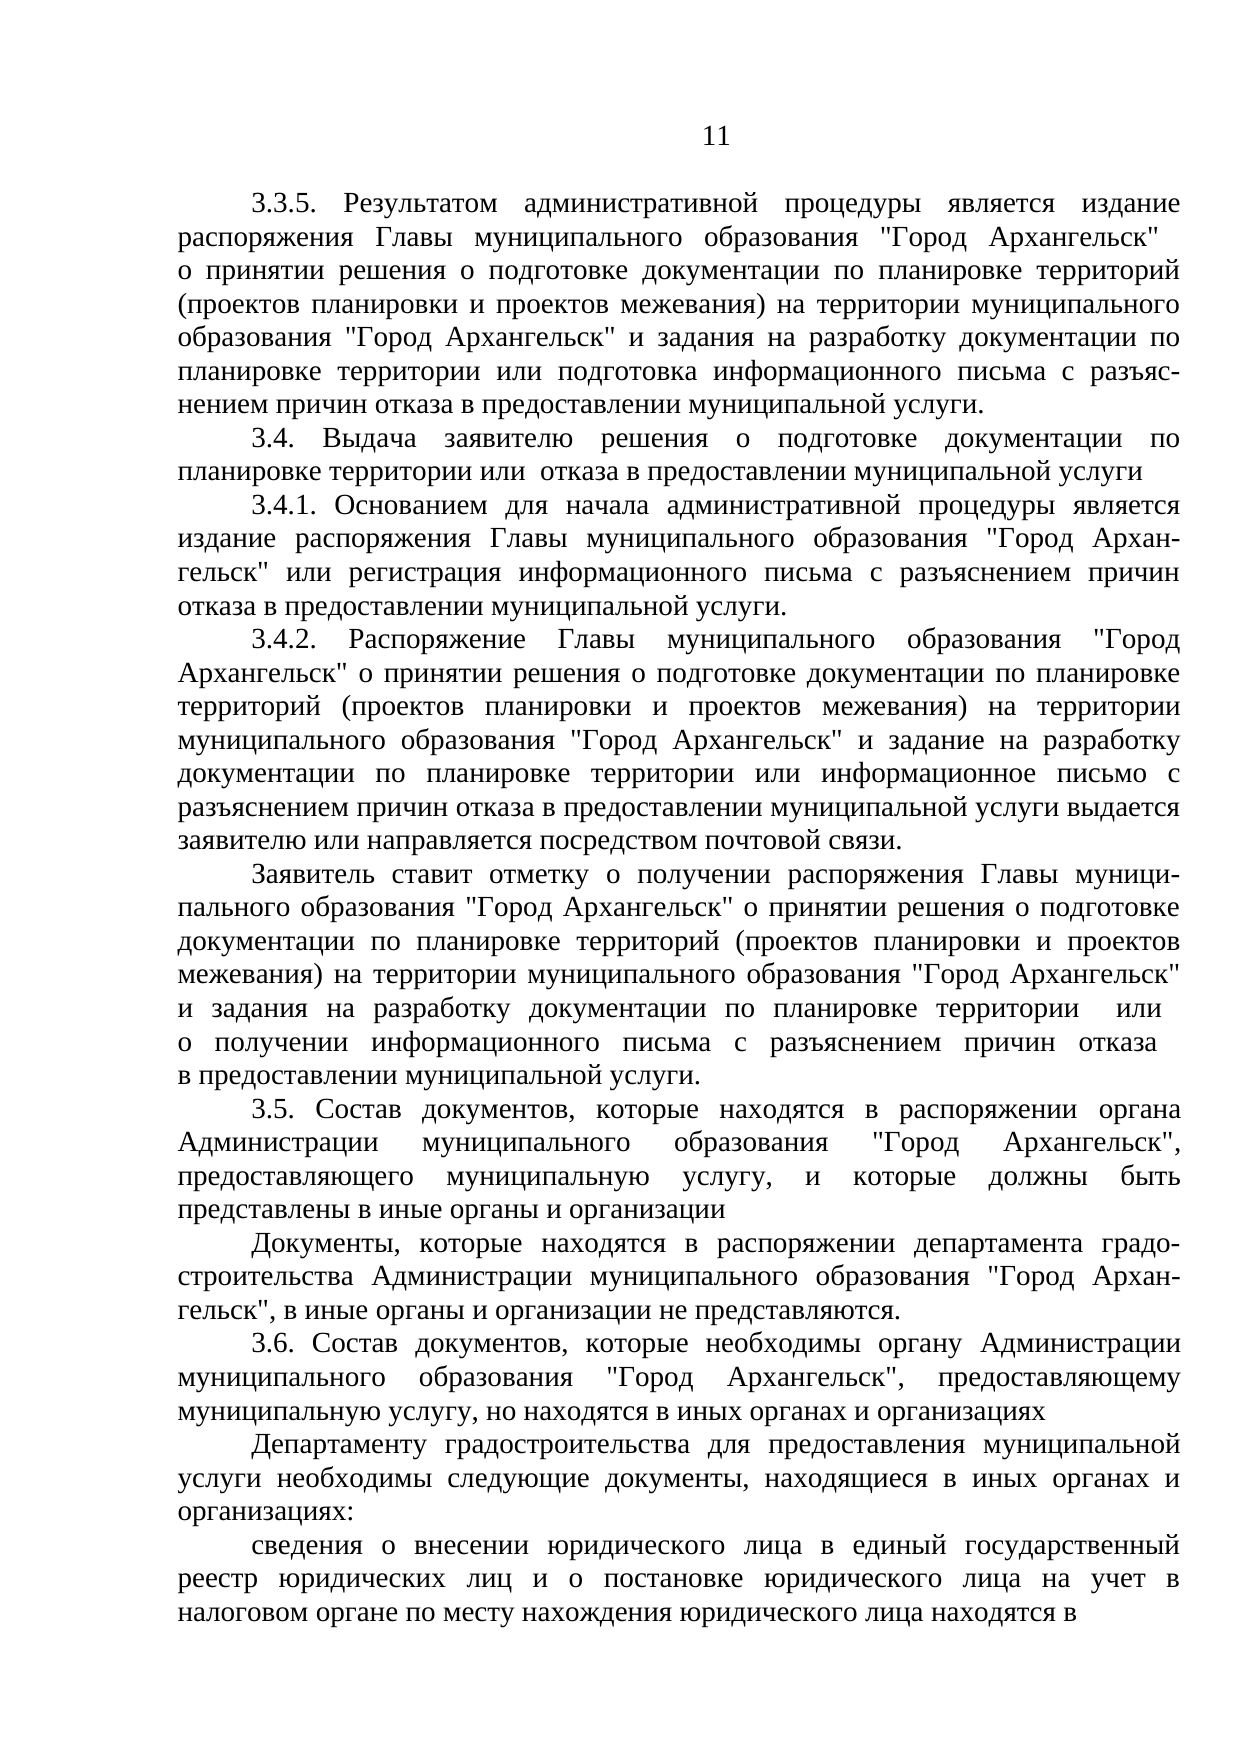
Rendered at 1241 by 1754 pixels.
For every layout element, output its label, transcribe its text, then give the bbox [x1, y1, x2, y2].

text Документы, которые находятся в распоряжении департамента градо-строительства Администрации муниципального образования "Город Архан-гельск", в иные органы и организации не представляются. [177, 1225, 1181, 1326]
text 3.3.5. Результатом административной процедуры является издание распоряжения Главы муниципального образования "Город Архангельск" о принятии решения о подготовке документации по планировке территорий (проектов планировки и проектов межевания) на территории муниципального образования "Город Архангельск" и задания на разработку документации по планировке территории или подготовка информационного письма с разъяс-нением причин отказа в предоставлении муниципальной услуги. [177, 185, 1181, 420]
text Департаменту градостроительства для предоставления муниципальной услуги необходимы следующие документы, находящиеся в иных органах и организациях: [177, 1426, 1181, 1527]
text 3.4.2. Распоряжение Главы муниципального образования "Город Архангельск" о принятии решения о подготовке документации по планировке территорий (проектов планировки и проектов межевания) на территории муниципального образования "Город Архангельск" и задание на разработку документации по планировке территории или информационное письмо с разъяснением причин отказа в предоставлении муниципальной услуги выдается заявителю или направляется посредством почтовой связи. [177, 621, 1181, 856]
text 11 [177, 118, 1181, 152]
text 3.4.1. Основанием для начала административной процедуры является издание распоряжения Главы муниципального образования "Город Архан-гельск" или регистрация информационного письма с разъяснением причин отказа в предоставлении муниципальной услуги. [177, 487, 1181, 621]
text 3.4. Выдача заявителю решения о подготовке документации по планировке территории или отказа в предоставлении муниципальной услуги [177, 420, 1181, 487]
text 3.6. Состав документов, которые необходимы органу Администрации муниципального образования "Город Архангельск", предоставляющему муниципальную услугу, но находятся в иных органах и организациях [177, 1326, 1181, 1426]
text 3.5. Состав документов, которые находятся в распоряжении органа Администрации муниципального образования "Город Архангельск", предоставляющего муниципальную услугу, и которые должны быть представлены в иные органы и организации [177, 1091, 1181, 1225]
text Заявитель ставит отметку о получении распоряжения Главы муници-пального образования "Город Архангельск" о принятии решения о подготовке документации по планировке территорий (проектов планировки и проектов межевания) на территории муниципального образования "Город Архангельск" и задания на разработку документации по планировке территории или о получении информационного письма с разъяснением причин отказа в предоставлении муниципальной услуги. [177, 856, 1181, 1091]
text сведения о внесении юридического лица в единый государственный реестр юридических лиц и о постановке юридического лица на учет в налоговом органе по месту нахождения юридического лица находятся в [177, 1527, 1181, 1627]
